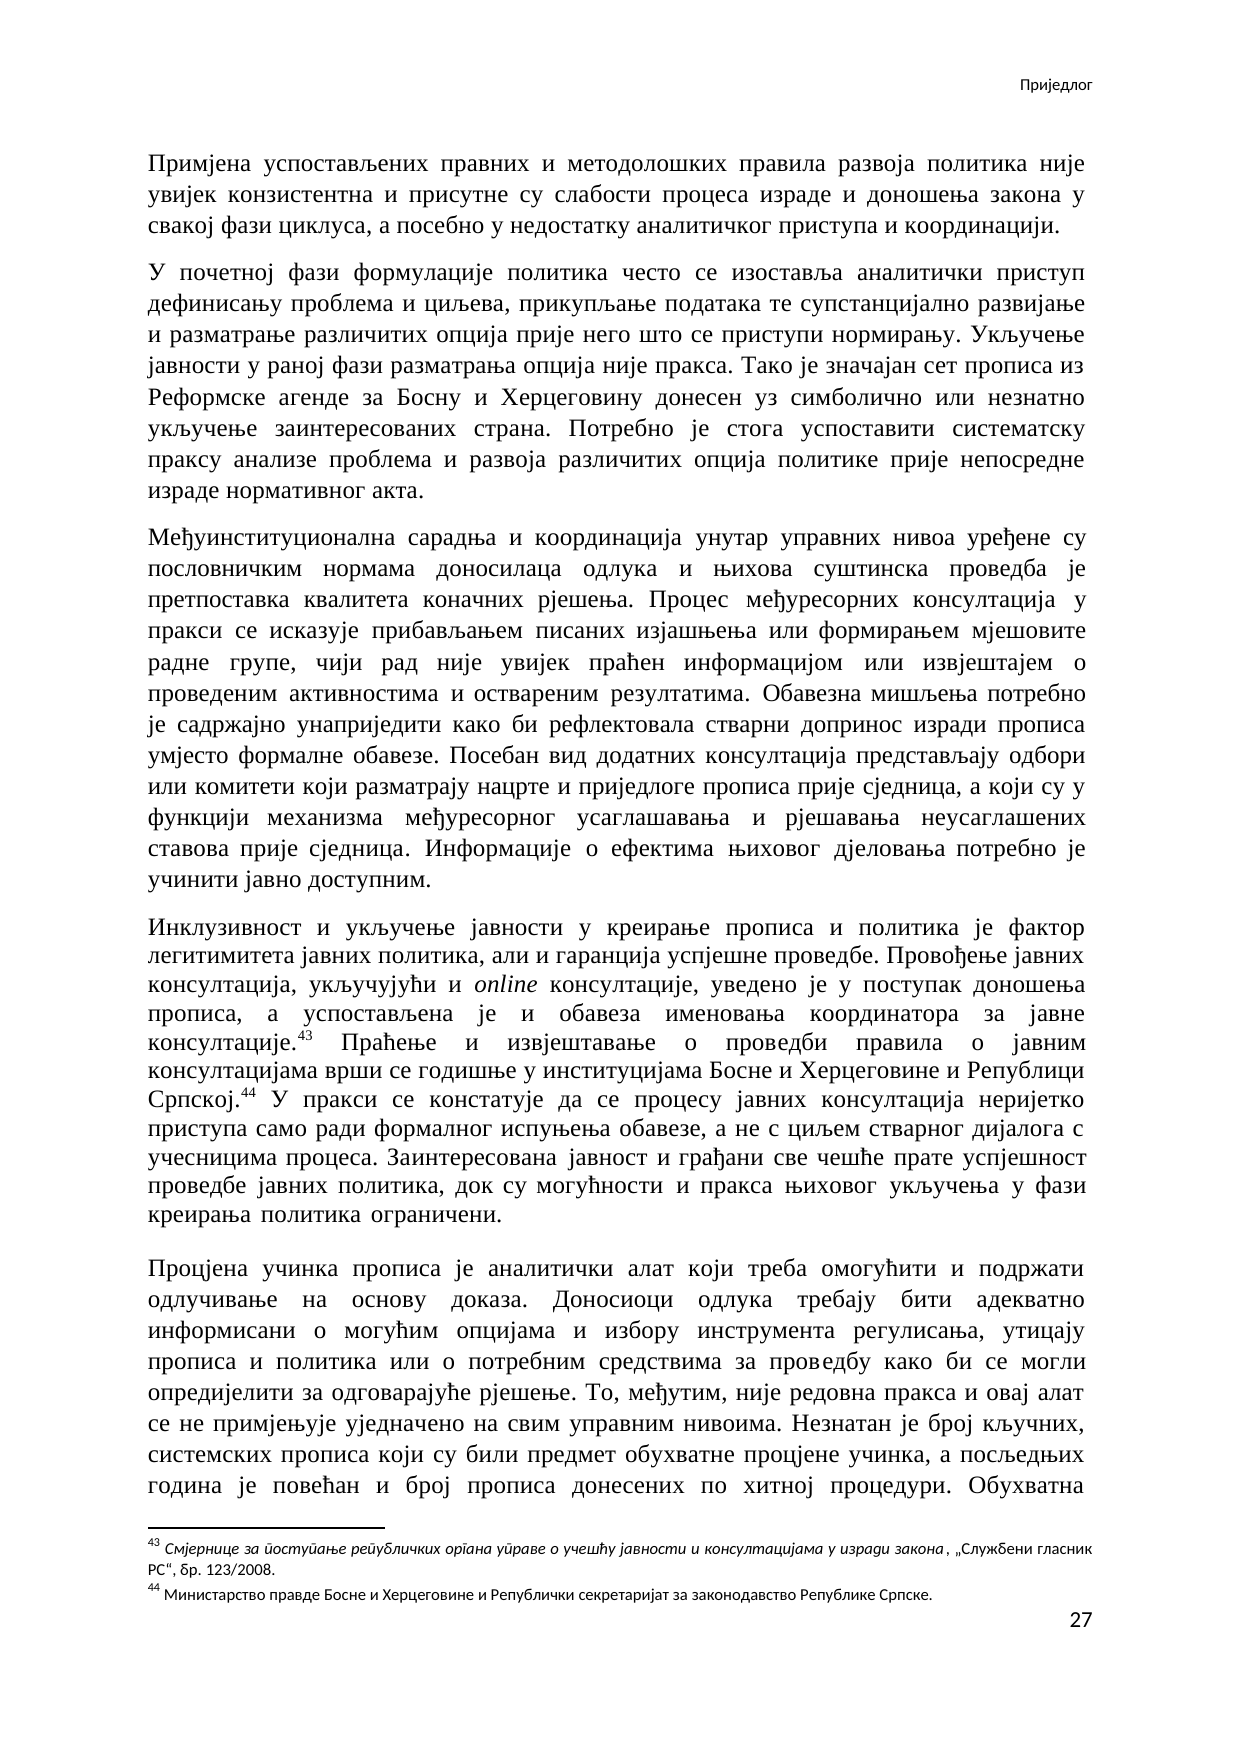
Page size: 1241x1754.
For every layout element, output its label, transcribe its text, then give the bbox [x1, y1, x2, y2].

text Инклузивност и укључење јавности у креирање прописа и политика је фактор легитимитета јавних политика, али и гаранција успјешне проведбе. Провођење јавних консултација, укључујући и online консултације, уведено је у поступак доношења прописа, а успостављена је и обавеза именовања координатора за јавне консултације. Праћење и извјештавање о проведби правила о јавним консултацијама врши се годишње у институцијама Босне и Херцеговине и Републици Српској. У пракси се констатује да се процесу јавних консултација неријетко приступа само ради формалног испуњења обавезе, а не с циљем стварног дијалога с учесницима процеса. Заинтересoвана јавност и грађани све чешће прате успјешност проведбе јавних политика, док су могућности и пракса њиховог укључења у фази креирања политика ограничени. [148, 912, 1087, 1228]
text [148, 1253, 1086, 1499]
text Примјена успостављених правних и методолошких правила развоја политика није увијек конзистентна и присутне су слабости процеса израде и доношења закона у свакој фази циклуса, а посебно у недостатку аналитичког приступа и координацији. [148, 148, 1087, 238]
text У почетној фази формулације политика често се изоставља аналитички приступ дефинисању проблема и циљева, прикупљање података те супстанцијално развијање и разматрање различитих опција прије него што се приступи нормирању. Укључење јавности у раној фази разматрања опција није пракса. Тако је значајан сет прописа из Реформске агенде за Босну и Херцеговину донесен уз симболично или незнатно укључење заинтересованих страна. Потребно је стога успоставити систематску праксу анализе проблема и развоја различитих опција политике прије непосредне израде нормативног акта. [148, 257, 1087, 503]
text Међуинституционална сарадња и координација унутар управних нивоа уређене су пословничким нормама доносилаца одлука и њихова суштинска проведба је претпоставка квалитета коначних рјешења. Процес међуресорних консултација у пракси се исказује прибављањем писаних изјашњења или формирањем мјешовите радне групе, чији рад није увијек праћен информацијом или извјештајем о проведеним активностима и оствареним резултатима. Обавезна мишљења потребно је садржајно унаприједити како би рефлектовала стварни допринос изради прописа умјесто формалне обавезе. Посебан вид додатних консултација представљају одбори или комитети који разматрају нацрте и приједлоге прописа прије сједница, а који су у функцији механизма међуресорног усаглашавања и рјешавања неусаглашених ставова прије сједница. Информације о ефектима њиховог дјеловања потребно је учинити јавно доступним. [148, 522, 1086, 893]
